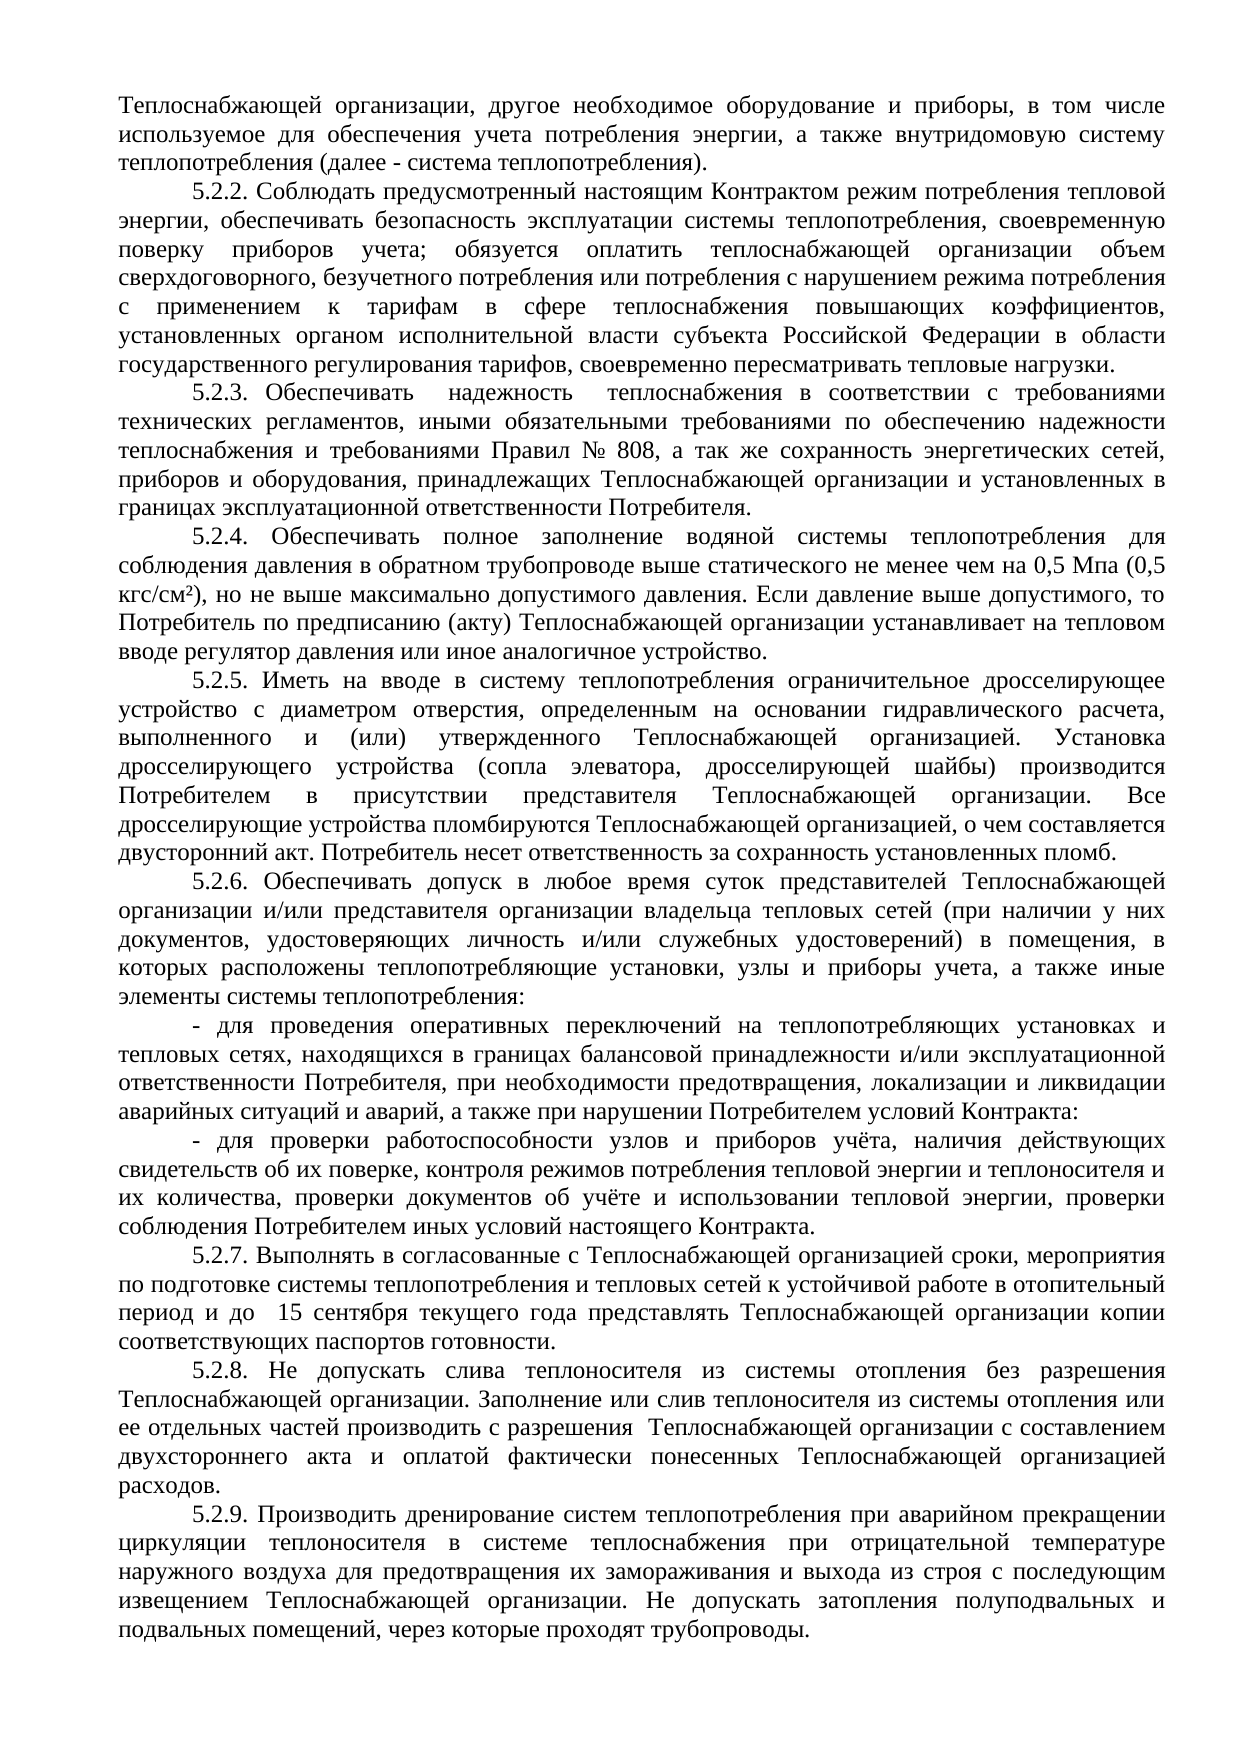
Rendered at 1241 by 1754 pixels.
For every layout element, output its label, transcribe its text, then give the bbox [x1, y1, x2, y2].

text 5.2.5. Иметь на вводе в систему теплопотребления ограничительное дросселирующее устройство с диаметром отверстия, определенным на основании гидравлического расчета, выполненного и (или) утвержденного Теплоснабжающей организацией. Установка дросселирующего устройства (сопла элеватора, дросселирующей шайбы) производится Потребителем в присутствии представителя Теплоснабжающей организации. Все дросселирующие устройства пломбируются Теплоснабжающей организацией, о чем составляется двусторонний акт. Потребитель несет ответственность за сохранность установленных пломб. [118, 665, 1166, 866]
text 5.2.4. Обеспечивать полное заполнение водяной системы теплопотребления для соблюдения давления в обратном трубопроводе выше статического не менее чем на 0,5 Мпа (0,5 кгс/см²), но не выше максимально допустимого давления. Если давление выше допустимого, то Потребитель по предписанию (акту) Теплоснабжающей организации устанавливает на тепловом вводе регулятор давления или иное аналогичное устройство. [118, 521, 1166, 665]
text - для проведения оперативных переключений на теплопотребляющих установках и тепловых сетях, находящихся в границах балансовой принадлежности и/или эксплуатационной ответственности Потребителя, при необходимости предотвращения, локализации и ликвидации аварийных ситуаций и аварий, а также при нарушении Потребителем условий Контракта: [118, 1010, 1166, 1125]
text 5.2.7. Выполнять в согласованные с Теплоснабжающей организацией сроки, мероприятия по подготовке системы теплопотребления и тепловых сетей к устойчивой работе в отопительный период и до 15 сентября текущего года представлять Теплоснабжающей организации копии соответствующих паспортов готовности. [118, 1240, 1166, 1355]
text 5.2.6. Обеспечивать допуск в любое время суток представителей Теплоснабжающей организации и/или представителя организации владельца тепловых сетей (при наличии у них документов, удостоверяющих личность и/или служебных удостоверений) в помещения, в которых расположены теплопотребляющие установки, узлы и приборы учета, а также иные элементы системы теплопотребления: [118, 866, 1166, 1010]
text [118, 90, 1166, 176]
text 5.2.3. Обеспечивать надежность теплоснабжения в соответствии с требованиями технических регламентов, иными обязательными требованиями по обеспечению надежности теплоснабжения и требованиями Правил № 808, а так же сохранность энергетических сетей, приборов и оборудования, принадлежащих Теплоснабжающей организации и установленных в границах эксплуатационной ответственности Потребителя. [118, 377, 1166, 521]
text 5.2.8. Не допускать слива теплоносителя из системы отопления без разрешения Теплоснабжающей организации. Заполнение или слив теплоносителя из системы отопления или ее отдельных частей производить с разрешения Теплоснабжающей организации с составлением двухстороннего акта и оплатой фактически понесенных Теплоснабжающей организацией расходов. [118, 1355, 1166, 1499]
text - для проверки работоспособности узлов и приборов учёта, наличия действующих свидетельств об их поверке, контроля режимов потребления тепловой энергии и теплоносителя и их количества, проверки документов об учёте и использовании тепловой энергии, проверки соблюдения Потребителем иных условий настоящего Контракта. [118, 1125, 1166, 1240]
text 5.2.2. Соблюдать предусмотренный настоящим Контрактом режим потребления тепловой энергии, обеспечивать безопасность эксплуатации системы теплопотребления, своевременную поверку приборов учета; обязуется оплатить теплоснабжающей организации объем сверхдоговорного, безучетного потребления или потребления с нарушением режима потребления с применением к тарифам в сфере теплоснабжения повышающих коэффициентов, установленных органом исполнительной власти субъекта Российской Федерации в области государственного регулирования тарифов, своевременно пересматривать тепловые нагрузки. [118, 176, 1166, 377]
text 5.2.9. Производить дренирование систем теплопотребления при аварийном прекращении циркуляции теплоносителя в системе теплоснабжения при отрицательной температуре наружного воздуха для предотвращения их замораживания и выхода из строя с последующим извещением Теплоснабжающей организации. Не допускать затопления полуподвальных и подвальных помещений, через которые проходят трубопроводы. [118, 1499, 1166, 1642]
